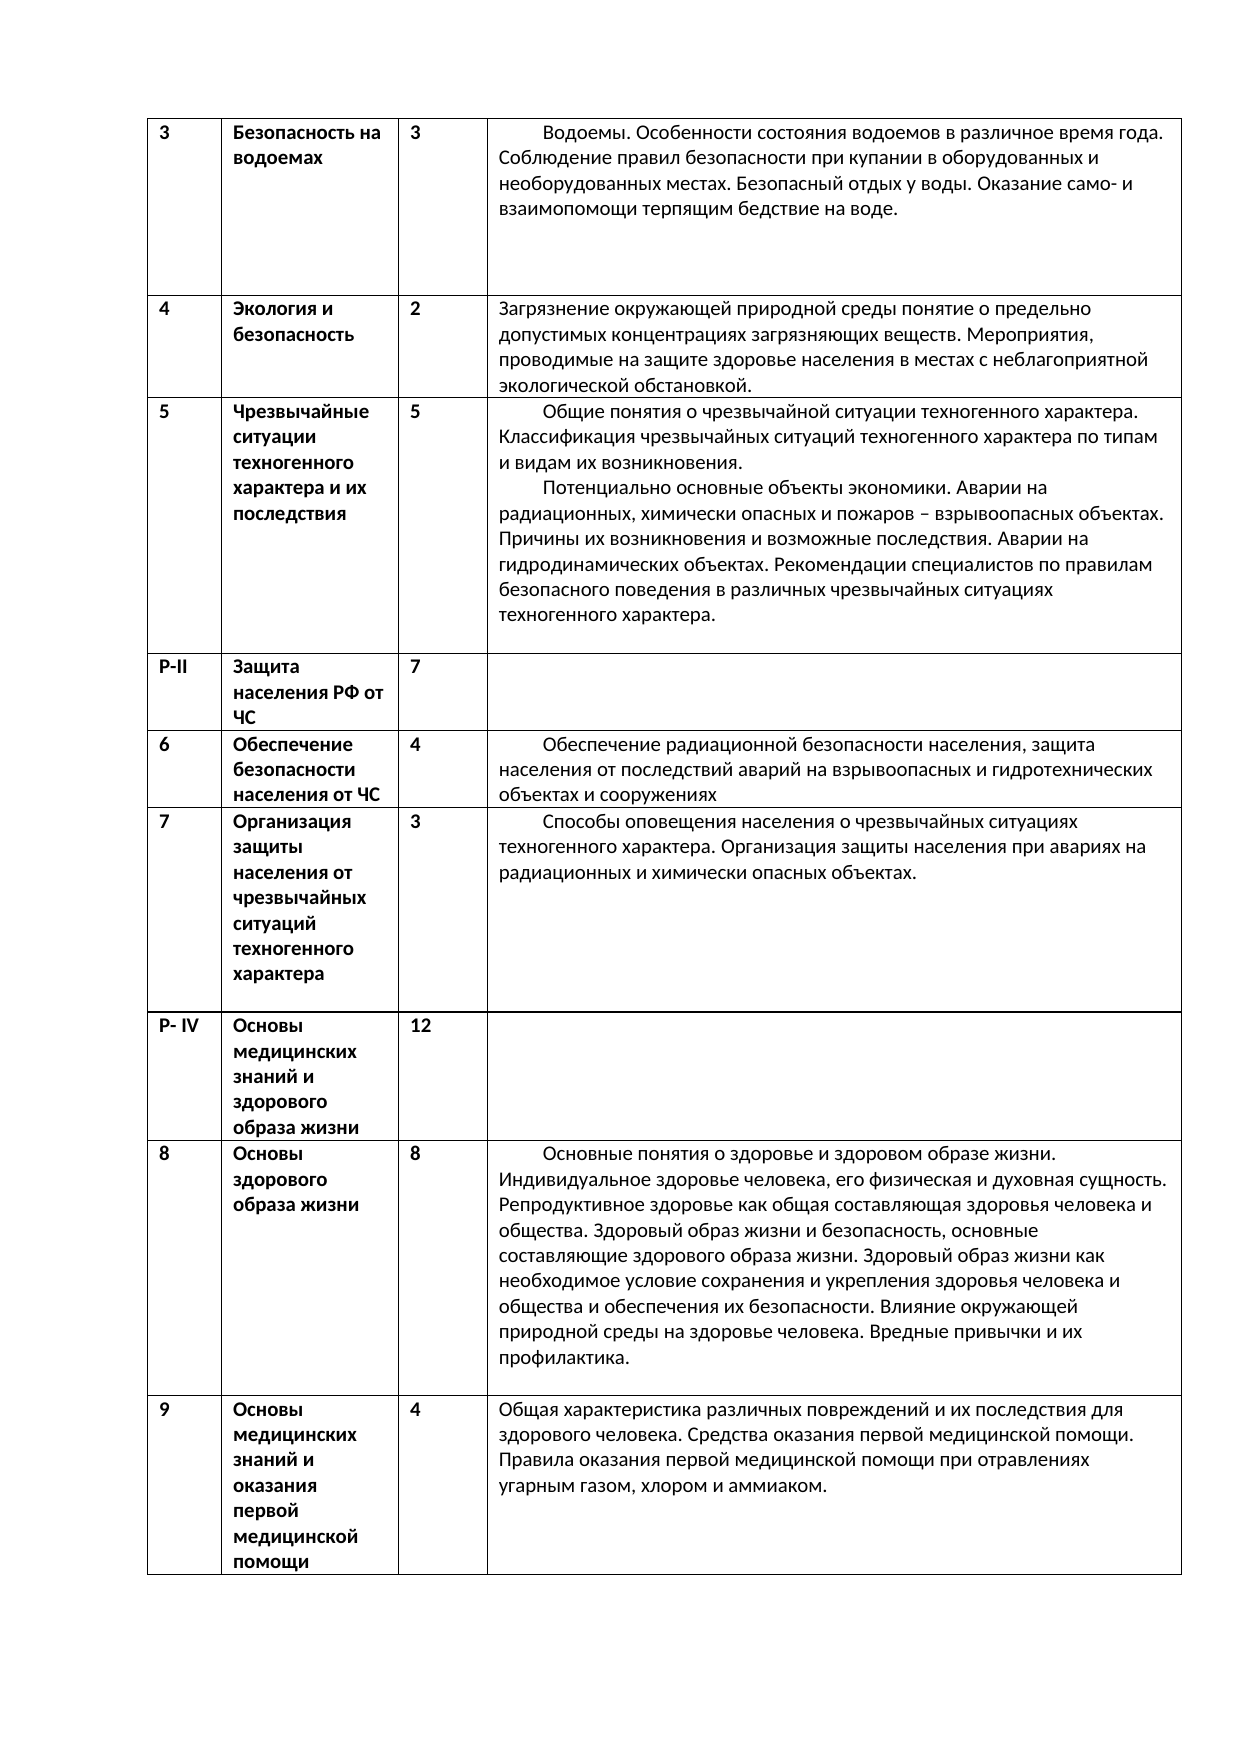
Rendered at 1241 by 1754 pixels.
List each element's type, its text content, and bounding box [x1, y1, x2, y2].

table_cell Общие понятия о чрезвычайной ситуации техногенного характера. Классификация чрезвычайных ситуаций техногенного характера по типам и видам их возникновения. Потенциально основные объекты экономики. Аварии на радиационных, химически опасных и пожаров – взрывоопасных объектах. Причины их возникновения и возможные последствия. Аварии на гидродинамических объектах. Рекомендации специалистов по правилам безопасного поведения в различных чрезвычайных ситуациях техногенного характера. [488, 398, 1181, 652]
table_cell 9 [148, 1396, 221, 1574]
table_cell 8 [148, 1141, 221, 1395]
table_cell 12 [399, 1013, 487, 1139]
table_cell 5 [399, 398, 487, 652]
table_cell Безопасность на водоемах [222, 119, 398, 294]
table_cell Экология и безопасность [222, 296, 398, 397]
table_cell 2 [399, 296, 487, 397]
table_cell Общая характеристика различных повреждений и их последствия для здорового человека. Средства оказания первой медицинской помощи. Правила оказания первой медицинской помощи при отравлениях угарным газом, хлором и аммиаком. [488, 1396, 1181, 1574]
table_cell Основные понятия о здоровье и здоровом образе жизни. Индивидуальное здоровье человека, его физическая и духовная сущность. Репродуктивное здоровье как общая составляющая здоровья человека и общества. Здоровый образ жизни и безопасность, основные составляющие здорового образа жизни. Здоровый образ жизни как необходимое условие сохранения и укрепления здоровья человека и общества и обеспечения их безопасности. Влияние окружающей природной среды на здоровье человека. Вредные привычки и их профилактика. [488, 1141, 1181, 1395]
table_cell P-II [148, 654, 221, 730]
table_cell 7 [399, 654, 487, 730]
table_cell Обеспечение безопасности населения от ЧС [222, 731, 398, 807]
table_cell Основы здорового образа жизни [222, 1141, 398, 1395]
table_cell 4 [399, 731, 487, 807]
table_cell Организация защиты населения от чрезвычайных ситуаций техногенного характера [222, 808, 398, 1011]
table_cell Защита населения РФ от ЧС [222, 654, 398, 730]
table_cell 4 [399, 1396, 487, 1574]
table_cell 3 [148, 119, 221, 294]
table_cell 4 [148, 296, 221, 397]
table_cell Обеспечение радиационной безопасности населения, защита населения от последствий аварий на взрывоопасных и гидротехнических объектах и сооружениях [488, 731, 1181, 807]
table_cell Основы медицинских знаний и здорового образа жизни [222, 1013, 398, 1139]
table_cell Загрязнение окружающей природной среды понятие о предельно допустимых концентрациях загрязняющих веществ. Мероприятия, проводимые на защите здоровье населения в местах с неблагоприятной экологической обстановкой. [488, 296, 1181, 397]
table_cell Основы медицинских знаний и оказания первой медицинской помощи [222, 1396, 398, 1574]
table_cell 5 [148, 398, 221, 652]
table_cell Способы оповещения населения о чрезвычайных ситуациях техногенного характера. Организация защиты населения при авариях на радиационных и химически опасных объектах. [488, 808, 1181, 1011]
table_cell 6 [148, 731, 221, 807]
table_cell 3 [399, 808, 487, 1011]
table_cell Водоемы. Особенности состояния водоемов в различное время года. Соблюдение правил безопасности при купании в оборудованных и необорудованных местах. Безопасный отдых у воды. Оказание само- и взаимопомощи терпящим бедствие на воде. [488, 119, 1181, 294]
table_cell [488, 1013, 1181, 1139]
table_cell 8 [399, 1141, 487, 1395]
table_cell [488, 654, 1181, 730]
table_cell 7 [148, 808, 221, 1011]
table_cell Р- IV [148, 1013, 221, 1139]
table_cell 3 [399, 119, 487, 294]
table_cell Чрезвычайные ситуации техногенного характера и их последствия [222, 398, 398, 652]
